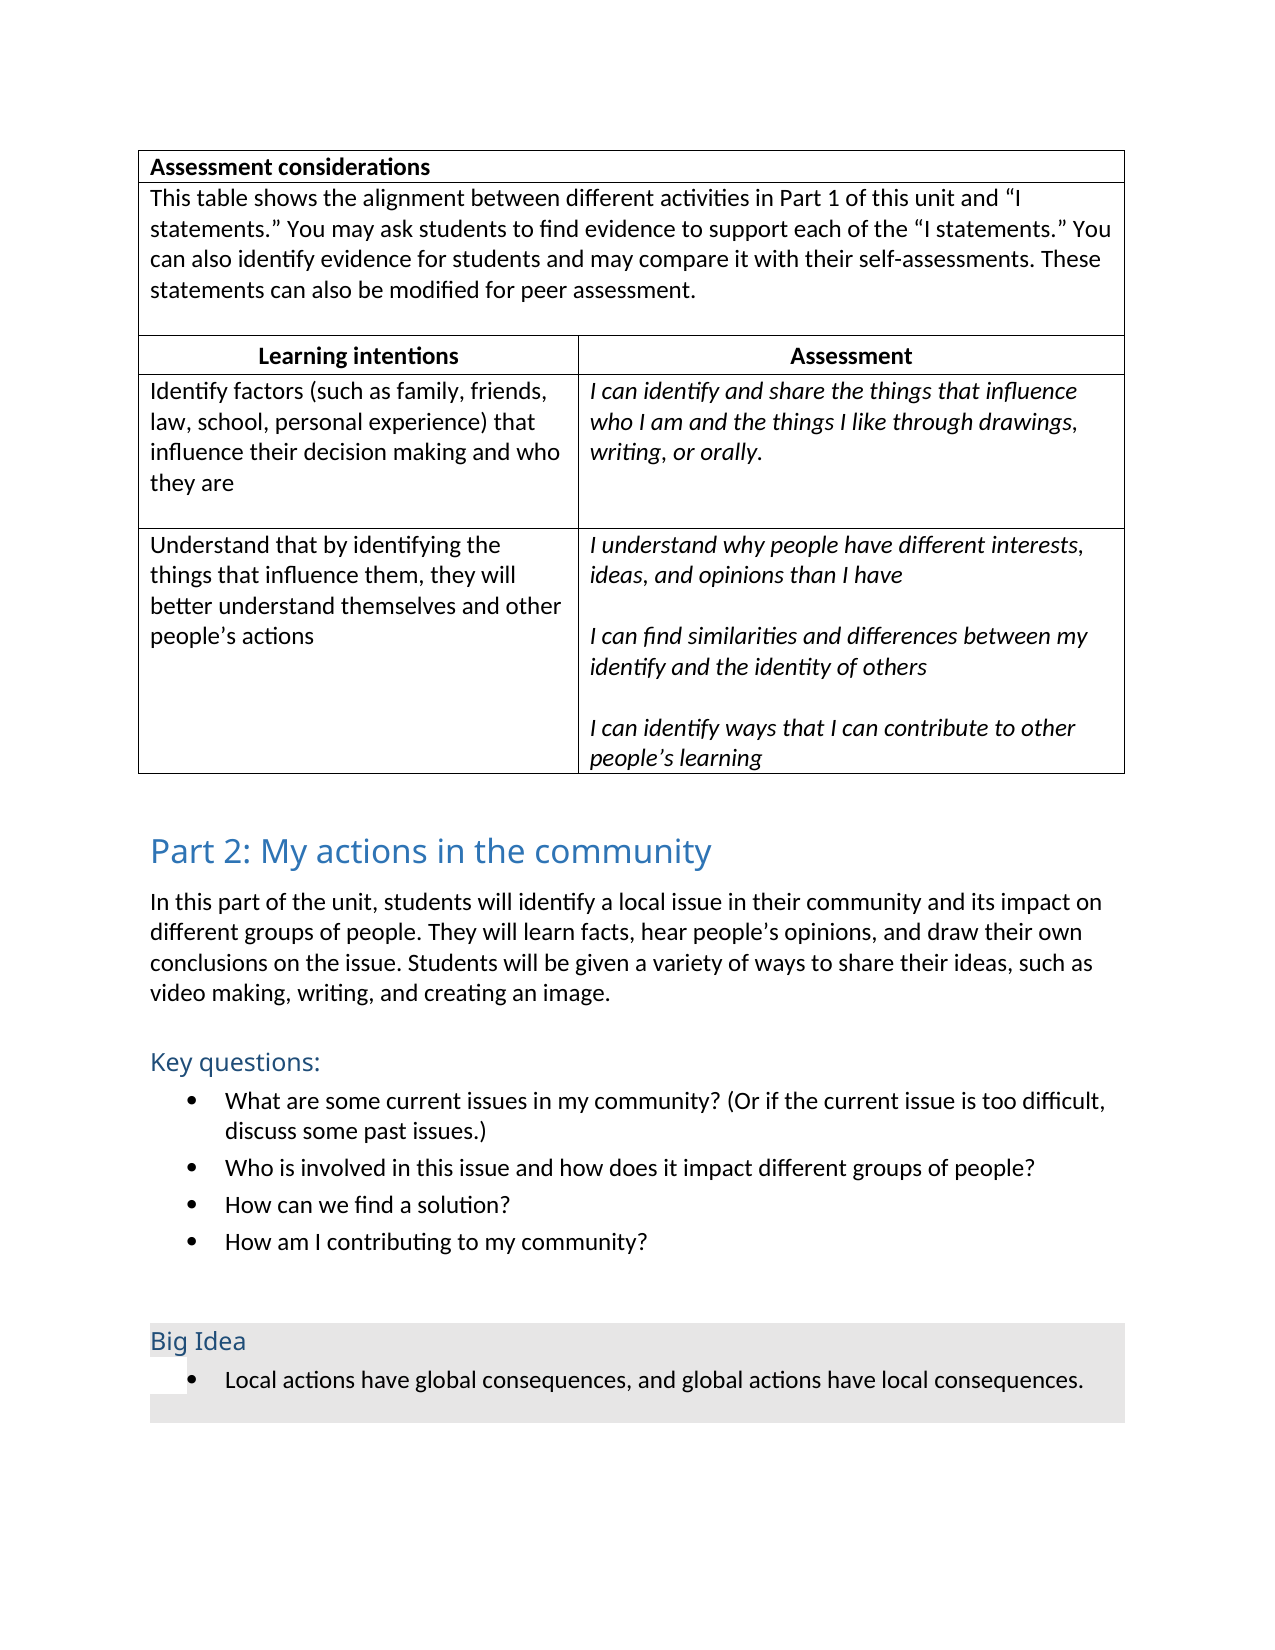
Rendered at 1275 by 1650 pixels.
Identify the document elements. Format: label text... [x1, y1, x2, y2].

subtitle Big Idea [150, 1323, 1125, 1357]
table_cell I understand why people have different interests, ideas, and opinions than I have I can find similarities and differences between my identify and the identity of others I can identify ways that I can contribute to other people’s learning [579, 529, 1124, 773]
table_cell Identify factors (such as family, friends, law, school, personal experience) that influence their decision making and who they are [139, 375, 578, 528]
list What are some current issues in my community? (Or if the current issue is too difficult, discuss some past issues.) [187, 1085, 1125, 1146]
table_cell This table shows the alignment between different activities in Part 1 of this unit and “I statements.” You may ask students to find evidence to support each of the “I statements.” You can also identify evidence for students and may compare it with their self-assessments. These statements can also be modified for peer assessment. [139, 183, 1124, 335]
table_cell I can identify and share the things that influence who I am and the things I like through drawings, writing, or orally. [579, 375, 1124, 528]
subtitle Part 2: My actions in the community [150, 828, 1125, 873]
text In this part of the unit, students will identify a local issue in their community and its impact on different groups of people. They will learn facts, hear people’s opinions, and draw their own conclusions on the issue. Students will be given a variety of ways to share their ideas, such as video making, writing, and creating an image. [150, 886, 1125, 1008]
table_cell Learning intentions [139, 336, 578, 374]
list How can we find a solution? [187, 1189, 1125, 1219]
table_cell Assessment [579, 336, 1124, 374]
table_header Assessment considerations [139, 151, 1124, 182]
list How am I contributing to my community? [187, 1226, 1125, 1256]
subtitle Key questions: [150, 1044, 1125, 1078]
table_cell Understand that by identifying the things that influence them, they will better understand themselves and other people’s actions [139, 529, 578, 773]
list Local actions have global consequences, and global actions have local consequences. [187, 1364, 1125, 1394]
list Who is involved in this issue and how does it impact different groups of people? [187, 1152, 1125, 1183]
